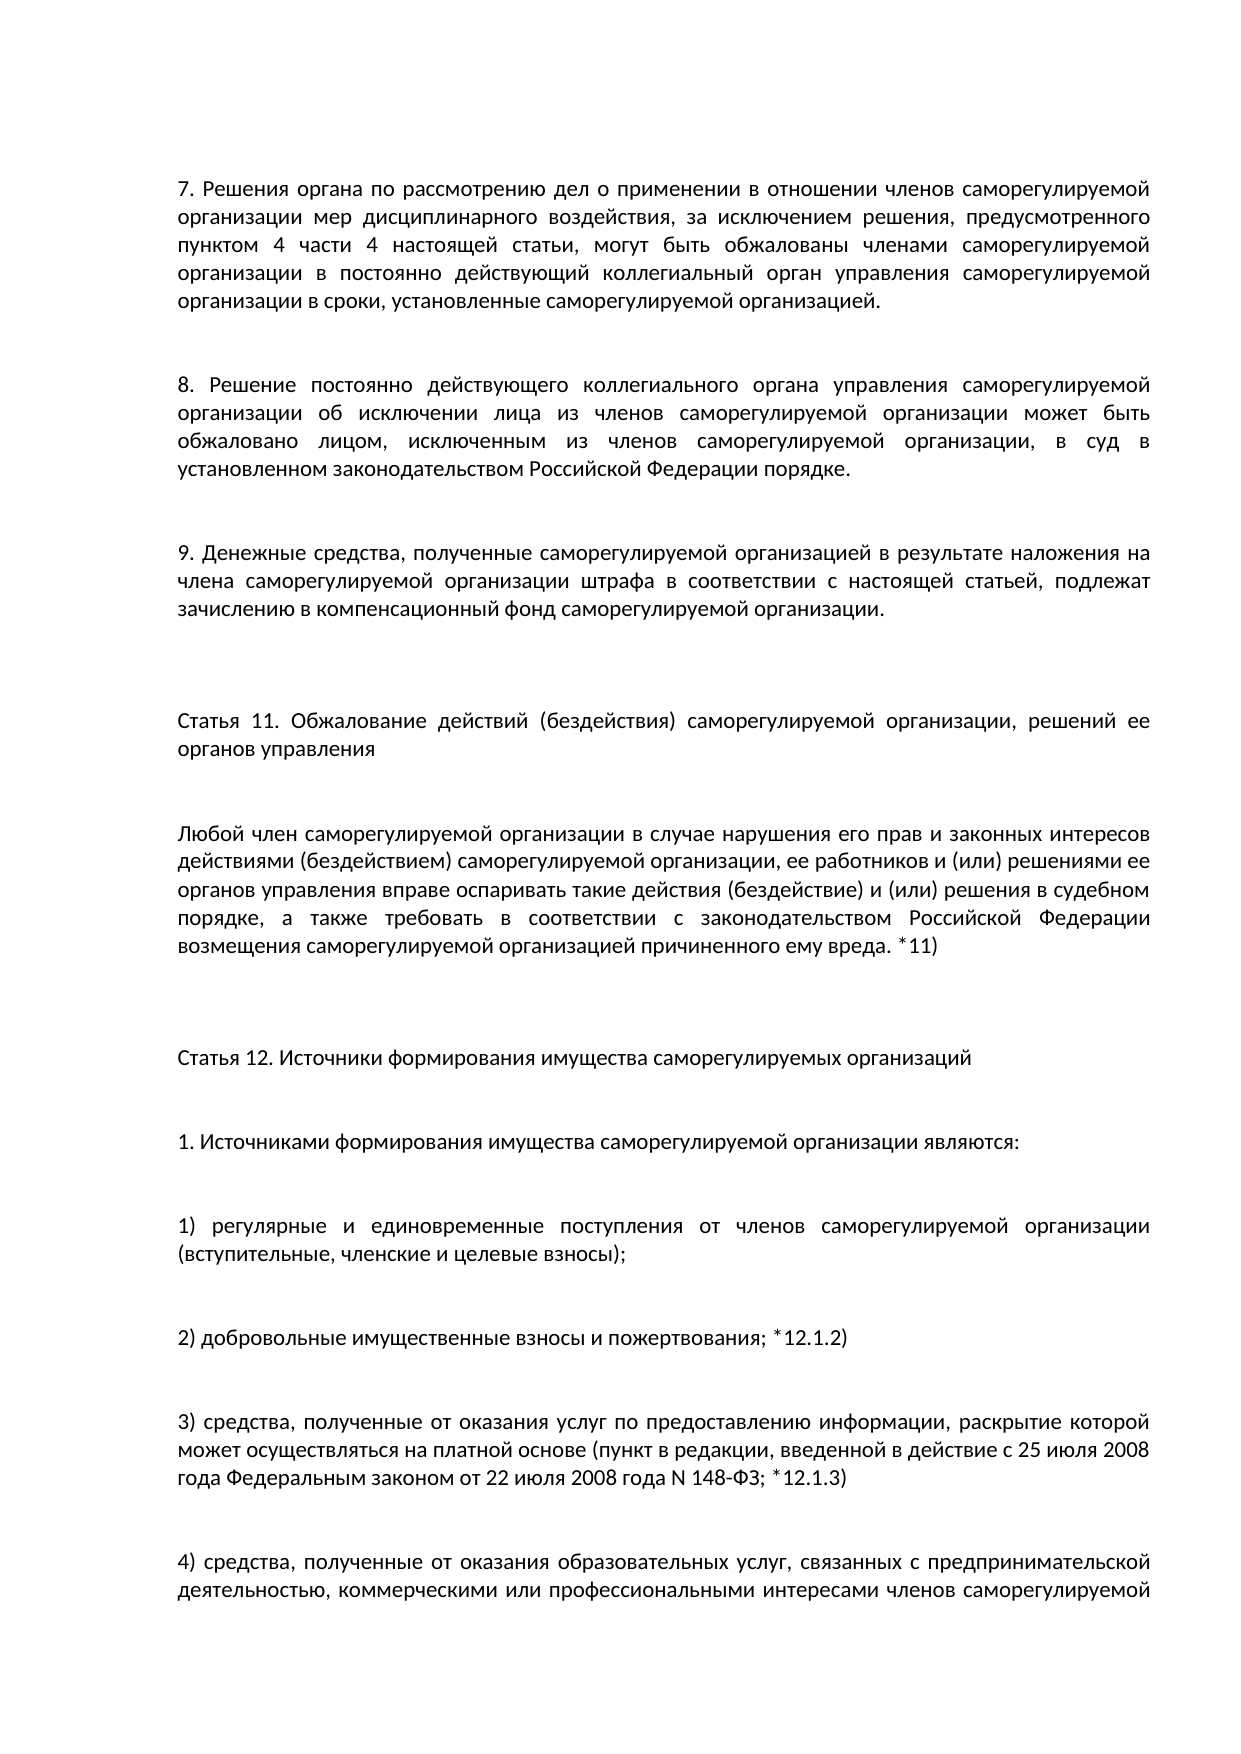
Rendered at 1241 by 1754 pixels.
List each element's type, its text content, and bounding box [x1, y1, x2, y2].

text 1. Источниками формирования имущества саморегулируемой организации являются: [177, 1127, 1152, 1155]
text 2) добровольные имущественные взносы и пожертвования; *12.1.2) [177, 1323, 1152, 1351]
text 9. Денежные средства, полученные саморегулируемой организацией в результате наложения на члена саморегулируемой организации штрафа в соответствии с настоящей статьей, подлежат зачислению в компенсационный фонд саморегулируемой организации. [177, 538, 1152, 622]
text 8. Решение постоянно действующего коллегиального органа управления саморегулируемой организации об исключении лица из членов саморегулируемой организации может быть обжаловано лицом, исключенным из членов саморегулируемой организации, в суд в установленном законодательством Российской Федерации порядке. [177, 370, 1152, 482]
text 1) регулярные и единовременные поступления от членов саморегулируемой организации (вступительные, членские и целевые взносы); [177, 1211, 1152, 1267]
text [177, 1547, 1152, 1603]
text Статья 12. Источники формирования имущества саморегулируемых организаций [177, 1043, 1152, 1071]
text Любой член саморегулируемой организации в случае нарушения его прав и законных интересов действиями (бездействием) саморегулируемой организации, ее работников и (или) решениями ее органов управления вправе оспаривать такие действия (бездействие) и (или) решения в судебном порядке, а также требовать в соответствии с законодательством Российской Федерации возмещения саморегулируемой организацией причиненного ему вреда. *11) [177, 819, 1152, 959]
text Статья 11. Обжалование действий (бездействия) саморегулируемой организации, решений ее органов управления [177, 707, 1152, 763]
text 3) средства, полученные от оказания услуг по предоставлению информации, раскрытие которой может осуществляться на платной основе (пункт в редакции, введенной в действие с 25 июля 2008 года Федеральным законом от 22 июля 2008 года N 148-ФЗ; *12.1.3) [177, 1407, 1152, 1491]
text 7. Решения органа по рассмотрению дел о применении в отношении членов саморегулируемой организации мер дисциплинарного воздействия, за исключением решения, предусмотренного пунктом 4 части 4 настоящей статьи, могут быть обжалованы членами саморегулируемой организации в постоянно действующий коллегиальный орган управления саморегулируемой организации в сроки, установленные саморегулируемой организацией. [177, 174, 1152, 314]
